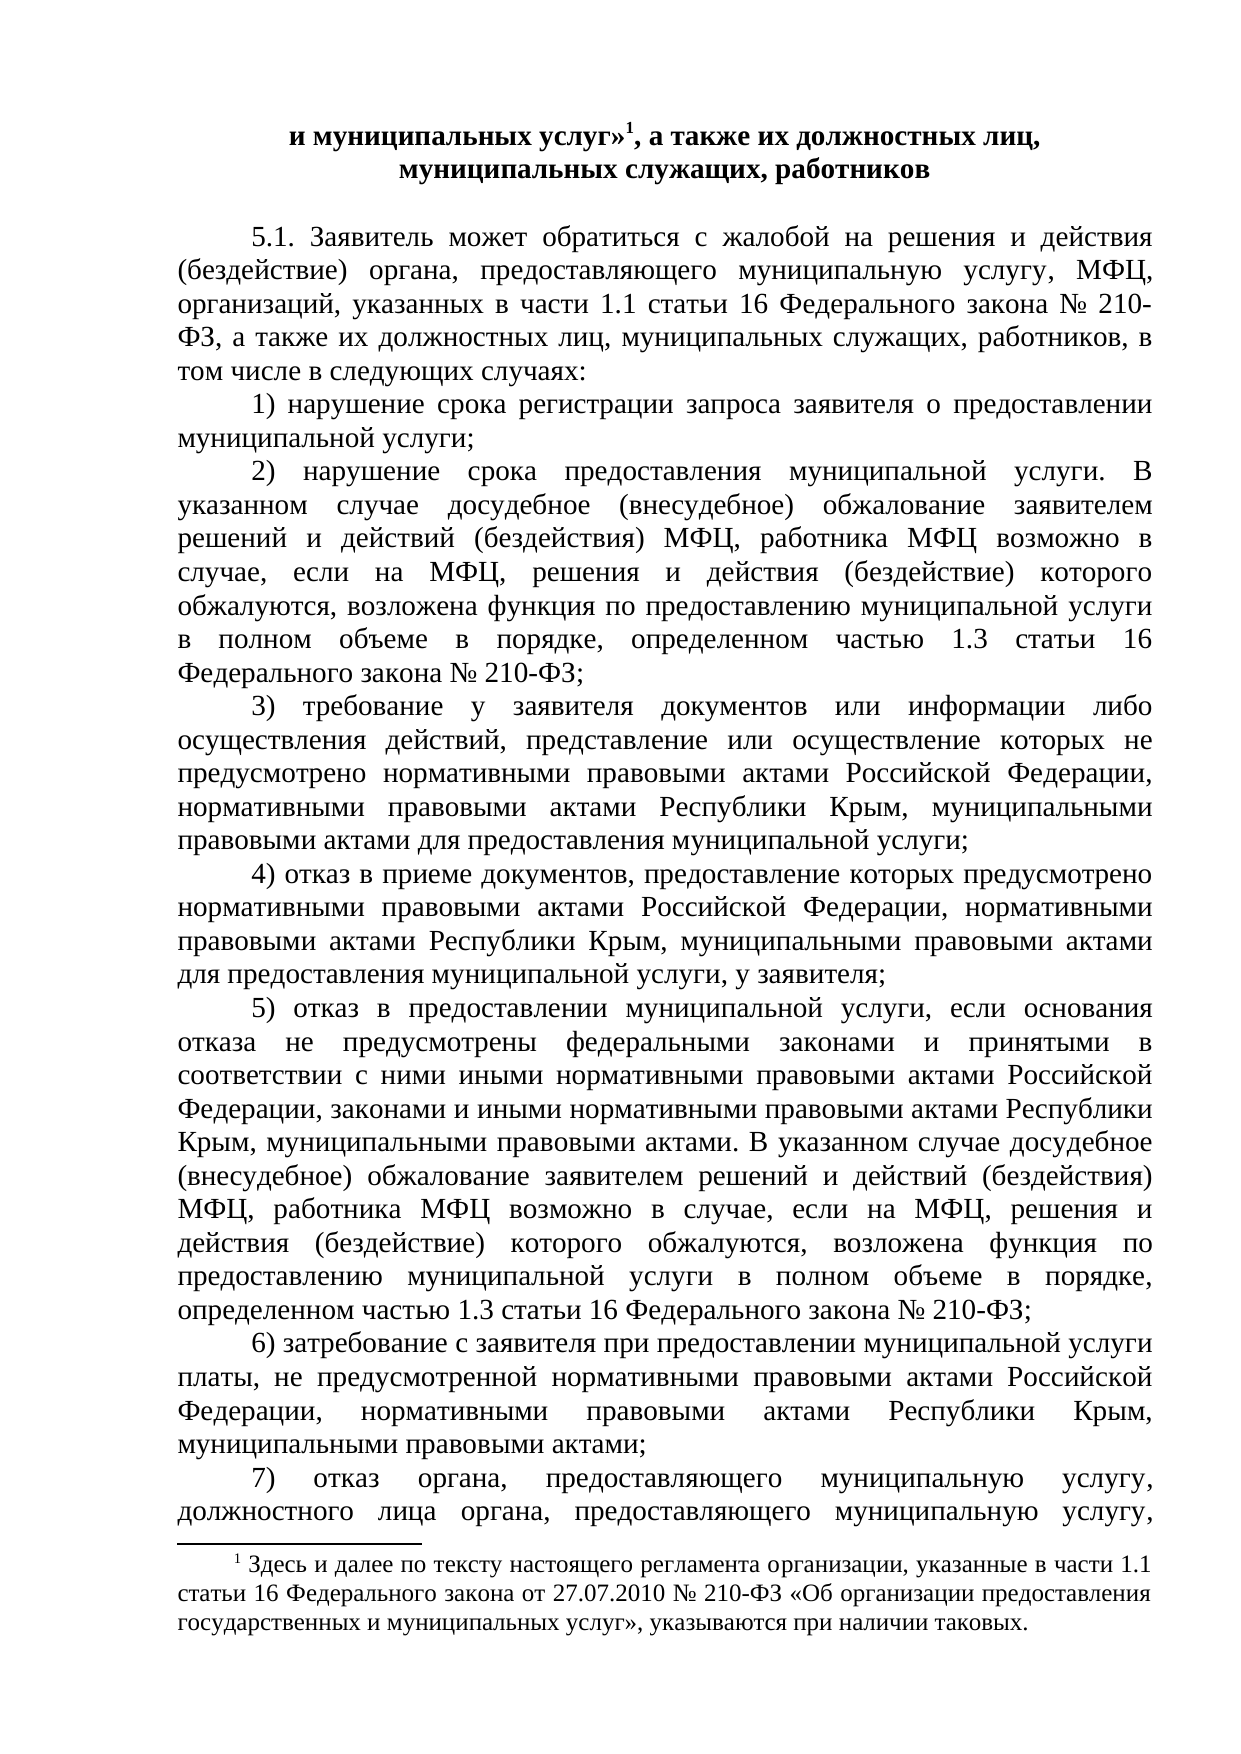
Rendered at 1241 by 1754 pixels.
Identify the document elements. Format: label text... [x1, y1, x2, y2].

text 3) требование у заявителя документов или информации либо осуществления действий, представление или осуществление которых не предусмотрено нормативными правовыми актами Российской Федерации, нормативными правовыми актами Республики Крым, муниципальными правовыми актами для предоставления муниципальной услуги; [177, 688, 1153, 856]
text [177, 118, 1152, 185]
text 1) нарушение срока регистрации запроса заявителя о предоставлении муниципальной услуги; [177, 386, 1153, 453]
text 5.1. Заявитель может обратиться с жалобой на решения и действия (бездействие) органа, предоставляющего муниципальную услугу, МФЦ, организаций, указанных в части 1.1 статьи 16 Федерального закона № 210-ФЗ, а также их должностных лиц, муниципальных служащих, работников, в том числе в следующих случаях: [177, 219, 1153, 386]
text 4) отказ в приеме документов, предоставление которых предусмотрено нормативными правовыми актами Российской Федерации, нормативными правовыми актами Республики Крым, муниципальными правовыми актами для предоставления муниципальной услуги, у заявителя; [177, 856, 1153, 990]
text 5) отказ в предоставлении муниципальной услуги, если основания отказа не предусмотрены федеральными законами и принятыми в соответствии с ними иными нормативными правовыми актами Российской Федерации, законами и иными нормативными правовыми актами Республики Крым, муниципальными правовыми актами. В указанном случае досудебное (внесудебное) обжалование заявителем решений и действий (бездействия) МФЦ, работника МФЦ возможно в случае, если на МФЦ, решения и действия (бездействие) которого обжалуются, возложена функция по предоставлению муниципальной услуги в полном объеме в порядке, определенном частью 1.3 статьи 16 Федерального закона № 210-ФЗ; [177, 990, 1153, 1326]
text 6) затребование с заявителя при предоставлении муниципальной услуги платы, не предусмотренной нормативными правовыми актами Российской Федерации, нормативными правовыми актами Республики Крым, муниципальными правовыми актами; [177, 1326, 1153, 1460]
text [177, 1460, 1153, 1527]
text 2) нарушение срока предоставления муниципальной услуги. В указанном случае досудебное (внесудебное) обжалование заявителем решений и действий (бездействия) МФЦ, работника МФЦ возможно в случае, если на МФЦ, решения и действия (бездействие) которого обжалуются, возложена функция по предоставлению муниципальной услуги в полном объеме в порядке, определенном частью 1.3 статьи 16 Федерального закона № 210-ФЗ; [177, 453, 1153, 688]
